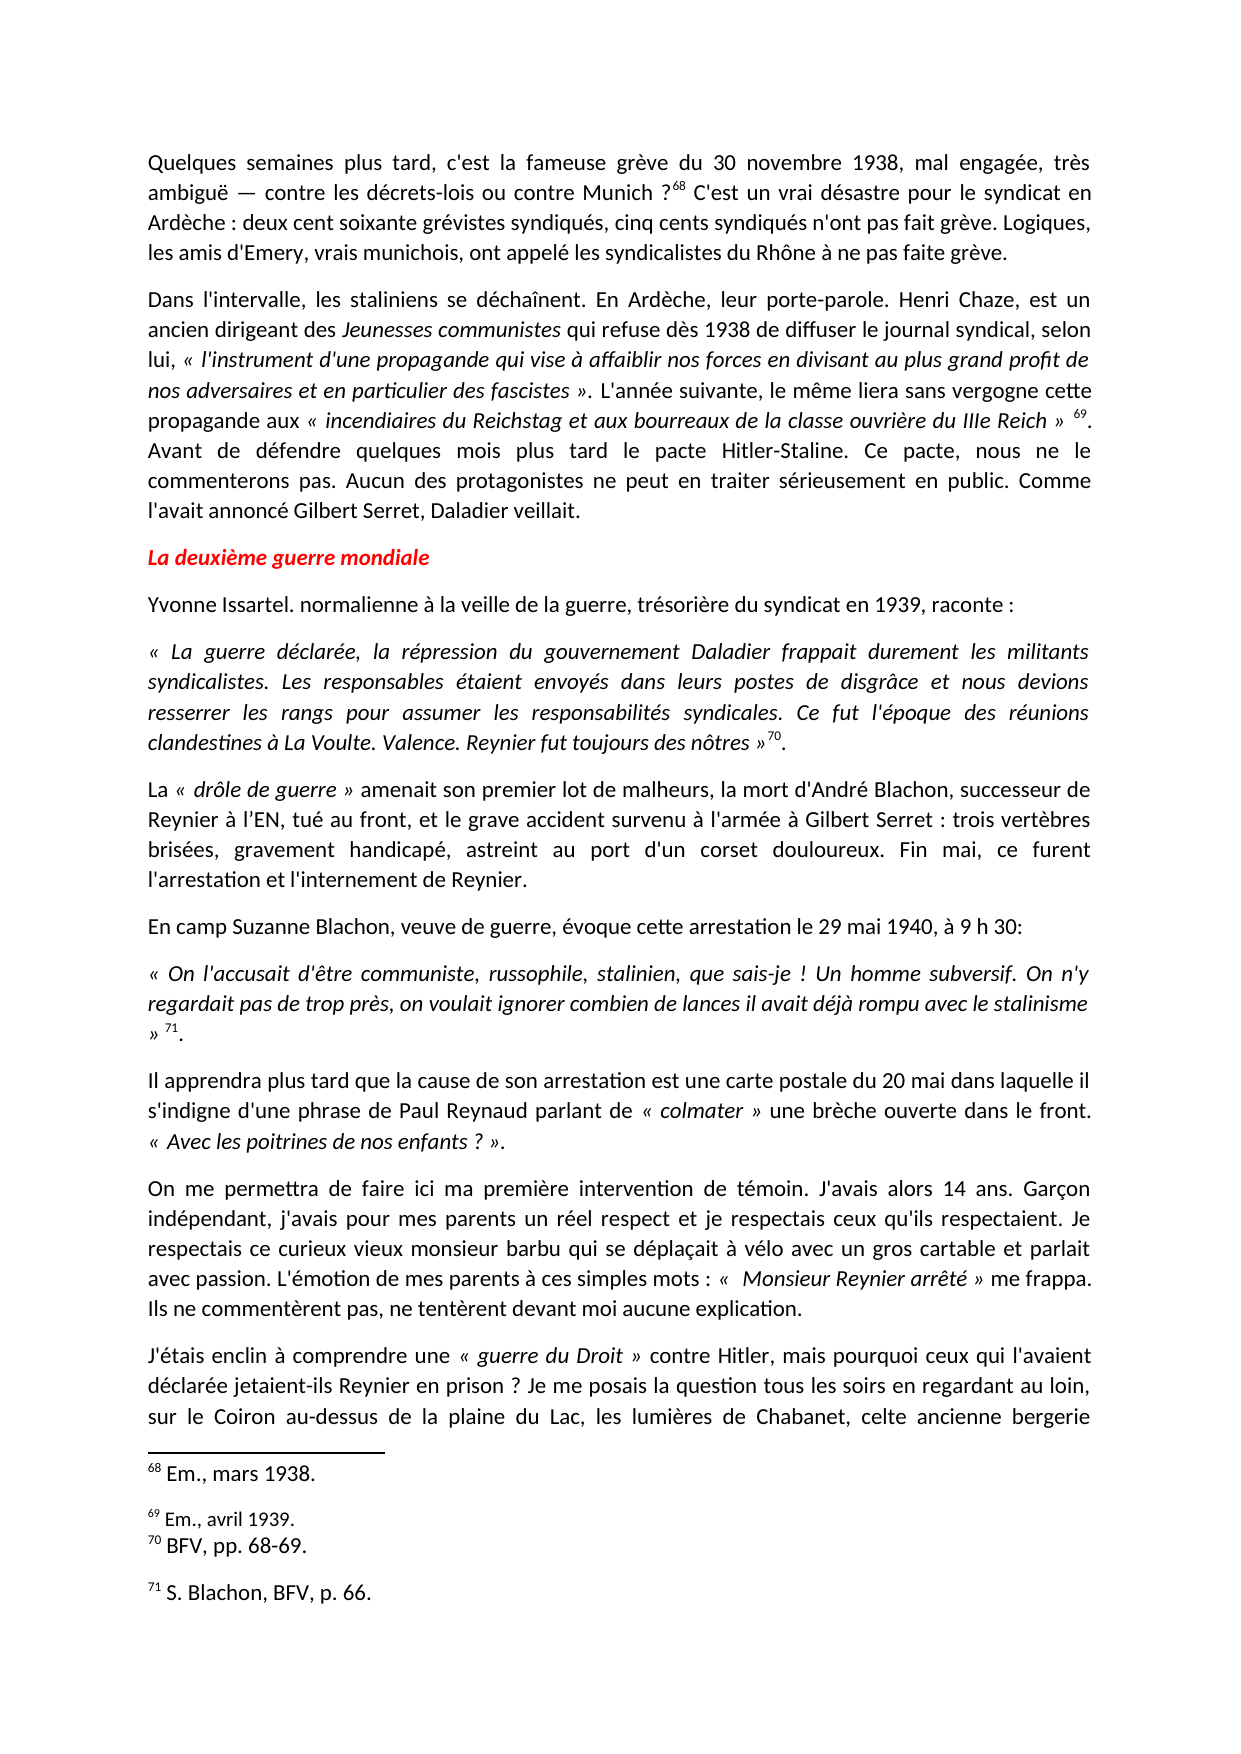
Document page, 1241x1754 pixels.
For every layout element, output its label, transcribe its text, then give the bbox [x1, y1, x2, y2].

text « La guerre déclarée, la répression du gouvernement Daladier frappait durement les militants syndicalistes. Les responsables étaient envoyés dans leurs postes de disgrâce et nous devions resserrer les rangs pour assumer les responsabilités syndicales. Ce fut l'époque des réunions clandestines à La Voulte. Valence. Reynier fut toujours des nôtres ». [148, 637, 1093, 756]
text La « drôle de guerre » amenait son premier lot de malheurs, la mort d'André Blachon, successeur de Reynier à l’EN, tué au front, et le grave accident survenu à l'armée à Gilbert Serret : trois vertèbres brisées, gravement handicapé, astreint au port d'un corset douloureux. Fin mai, ce furent l'arrestation et l'internement de Reynier. [148, 775, 1093, 893]
text « On l'accusait d'être communiste, russophile, stalinien, que sais-je ! Un homme subversif. On n'y regardait pas de trop près, on voulait ignorer combien de lances il avait déjà rompu avec le stalinisme » . [148, 959, 1093, 1047]
text Dans l'intervalle, les staliniens se déchaînent. En Ardèche, leur porte-parole. Henri Chaze, est un ancien dirigeant des Jeunesses communistes qui refuse dès 1938 de diffuser le journal syndical, selon lui, « l'instrument d'une propagande qui vise à affaiblir nos forces en divisant au plus grand profit de nos adversaires et en particulier des fascistes ». L'année suivante, le même liera sans vergogne cette propagande aux « incendiaires du Reichstag et aux bourreaux de la classe ouvrière du IIIe Reich » . Avant de défendre quelques mois plus tard le pacte Hitler-Staline. Ce pacte, nous ne le commenterons pas. Aucun des protagonistes ne peut en traiter sérieusement en public. Comme l'avait annoncé Gilbert Serret, Daladier veillait. [148, 285, 1093, 524]
text La deuxième guerre mondiale [148, 543, 1093, 571]
text Quelques semaines plus tard, c'est la fameuse grève du 30 novembre 1938, mal engagée, très ambiguë — contre les décrets-lois ou contre Munich ? C'est un vrai désastre pour le syndicat en Ardèche : deux cent soixante grévistes syndiqués, cinq cents syndiqués n'ont pas fait grève. Logiques, les amis d'Emery, vrais munichois, ont appelé les syndicalistes du Rhône à ne pas faite grève. [148, 148, 1093, 266]
text Yvonne Issartel. normalienne à la veille de la guerre, trésorière du syndicat en 1939, raconte : [148, 590, 1093, 618]
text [148, 1341, 1093, 1430]
text On me permettra de faire ici ma première intervention de témoin. J'avais alors 14 ans. Garçon indépendant, j'avais pour mes parents un réel respect et je respectais ceux qu'ils respectaient. Je respectais ce curieux vieux monsieur barbu qui se déplaçait à vélo avec un gros cartable et parlait avec passion. L'émotion de mes parents à ces simples mots : « Monsieur Reynier arrêté » me frappa. Ils ne commentèrent pas, ne tentèrent devant moi aucune explication. [148, 1174, 1093, 1322]
text En camp Suzanne Blachon, veuve de guerre, évoque cette arrestation le 29 mai 1940, à 9 h 30: [148, 912, 1093, 940]
text Il apprendra plus tard que la cause de son arrestation est une carte postale du 20 mai dans laquelle il s'indigne d'une phrase de Paul Reynaud parlant de « colmater » une brèche ouverte dans le front. « Avec les poitrines de nos enfants ? ». [148, 1066, 1093, 1155]
